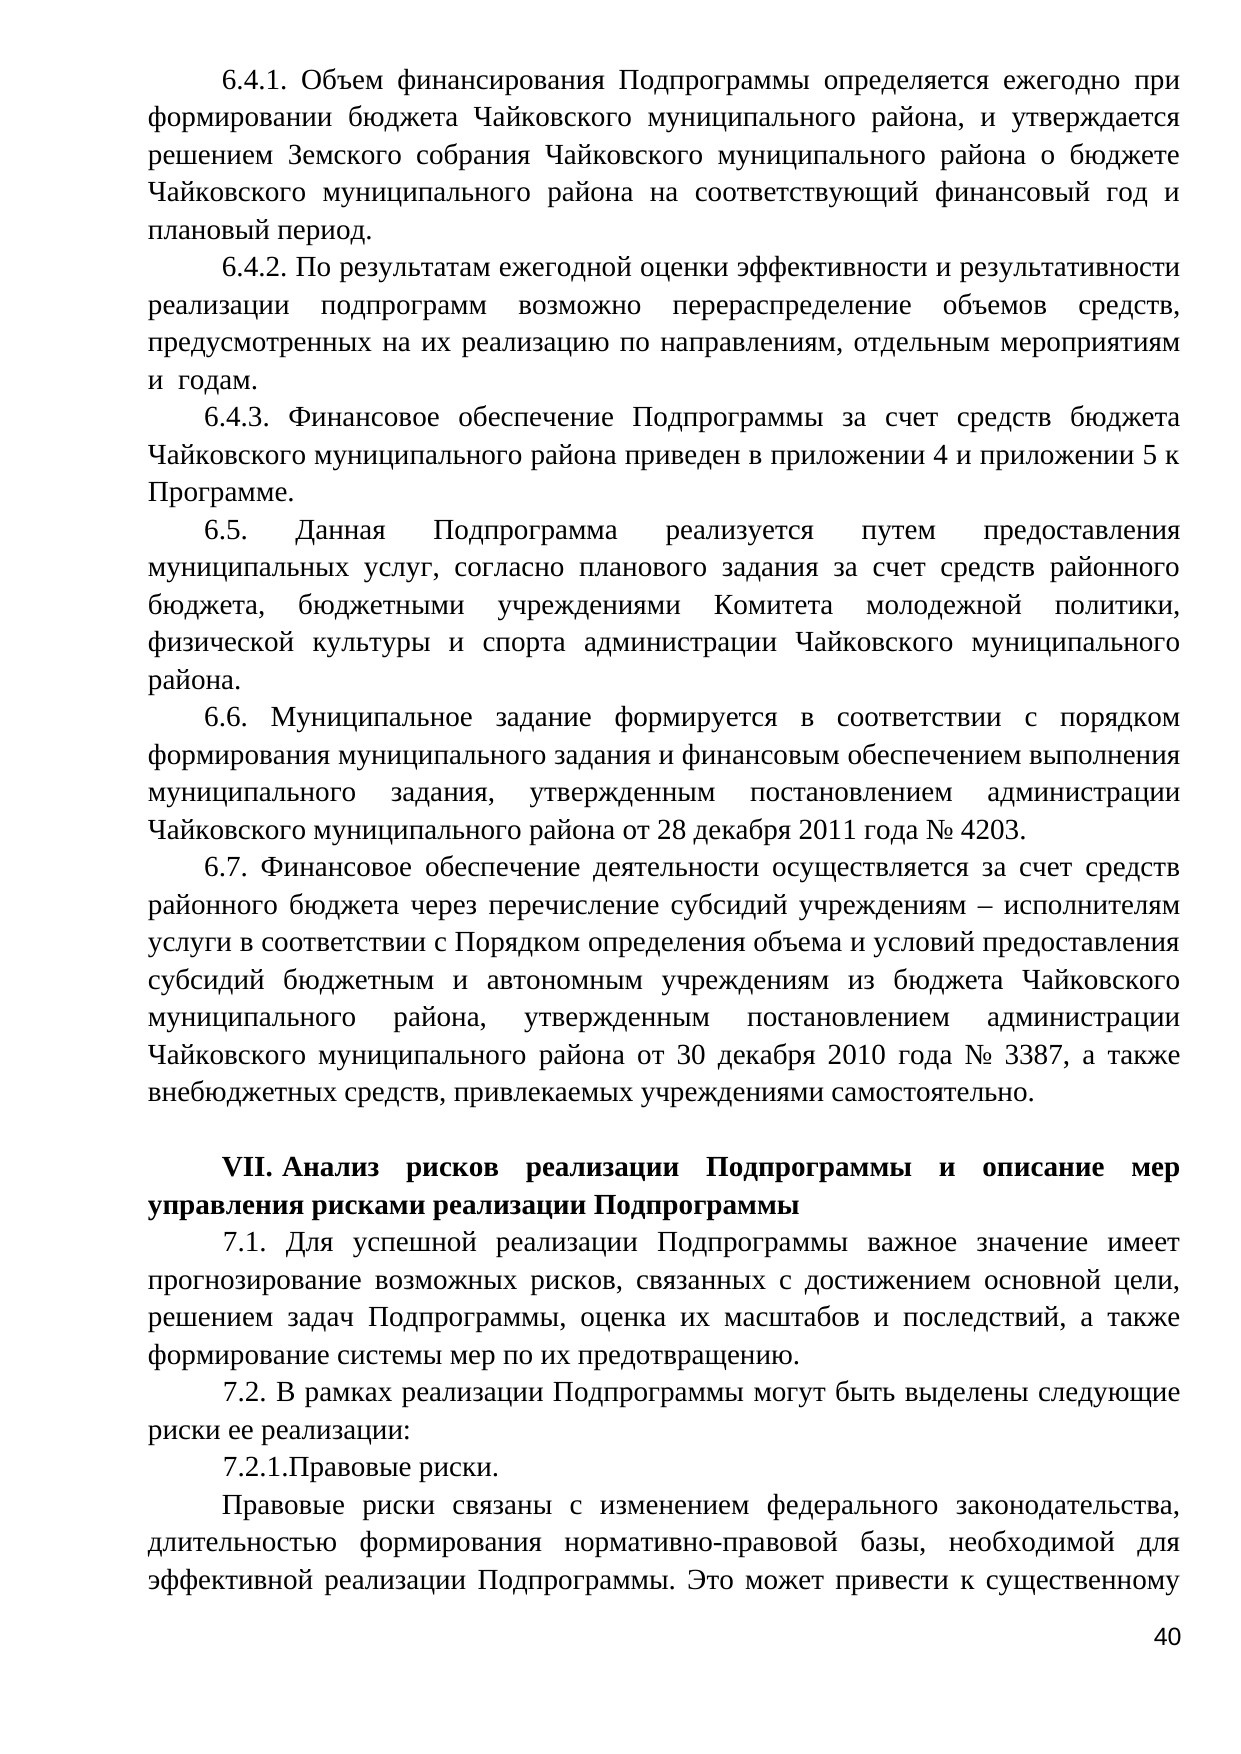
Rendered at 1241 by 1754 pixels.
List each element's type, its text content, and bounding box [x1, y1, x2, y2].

text 7.2. В рамках реализации Подпрограммы могут быть выделены следующие риски ее реализации: [148, 1372, 1181, 1447]
text 6.7. Финансовое обеспечение деятельности осуществляется за счет средств районного бюджета через перечисление субсидий учреждениям – исполнителям услуги в соответствии с Порядком определения объема и условий предоставления субсидий бюджетным и автономным учреждениям из бюджета Чайковского муниципального района, утвержденным постановлением администрации Чайковского муниципального района от 30 декабря 2010 года № 3387, а также внебюджетных средств, привлекаемых учреждениями самостоятельно. [148, 847, 1181, 1109]
text 6.4.1. Объем финансирования Подпрограммы определяется ежегодно при формировании бюджета Чайковского муниципального района, и утверждается решением Земского собрания Чайковского муниципального района о бюджете Чайковского муниципального района на соответствующий финансовый год и плановый период. [148, 59, 1181, 247]
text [148, 1484, 1181, 1597]
text 7.1. Для успешной реализации Подпрограммы важное значение имеет прогнозирование возможных рисков, связанных с достижением основной цели, решением задач Подпрограммы, оценка их масштабов и последствий, а также формирование системы мер по их предотвращению. [148, 1222, 1181, 1372]
text 7.2.1.Правовые риски. [148, 1447, 1181, 1484]
text 6.5. Данная Подпрограмма реализуется путем предоставления муниципальных услуг, согласно планового задания за счет средств районного бюджета, бюджетными учреждениями Комитета молодежной политики, физической культуры и спорта администрации Чайковского муниципального района. [148, 509, 1181, 697]
text 6.4.3. Финансовое обеспечение Подпрограммы за счет средств бюджета Чайковского муниципального района приведен в приложении 4 и приложении 5 к Программе. [148, 397, 1181, 509]
text 6.6. Муниципальное задание формируется в соответствии с порядком формирования муниципального задания и финансовым обеспечением выполнения муниципального задания, утвержденным постановлением администрации Чайковского муниципального района от 28 декабря 2011 года № 4203. [148, 697, 1181, 847]
text 6.4.2. По результатам ежегодной оценки эффективности и результативности реализации подпрограмм возможно перераспределение объемов средств, предусмотренных на их реализацию по направлениям, отдельным мероприятиям и годам. [148, 247, 1181, 397]
subtitle Анализ рисков реализации Подпрограммы и описание мер управления рисками реализации Подпрограммы [148, 1147, 1181, 1222]
